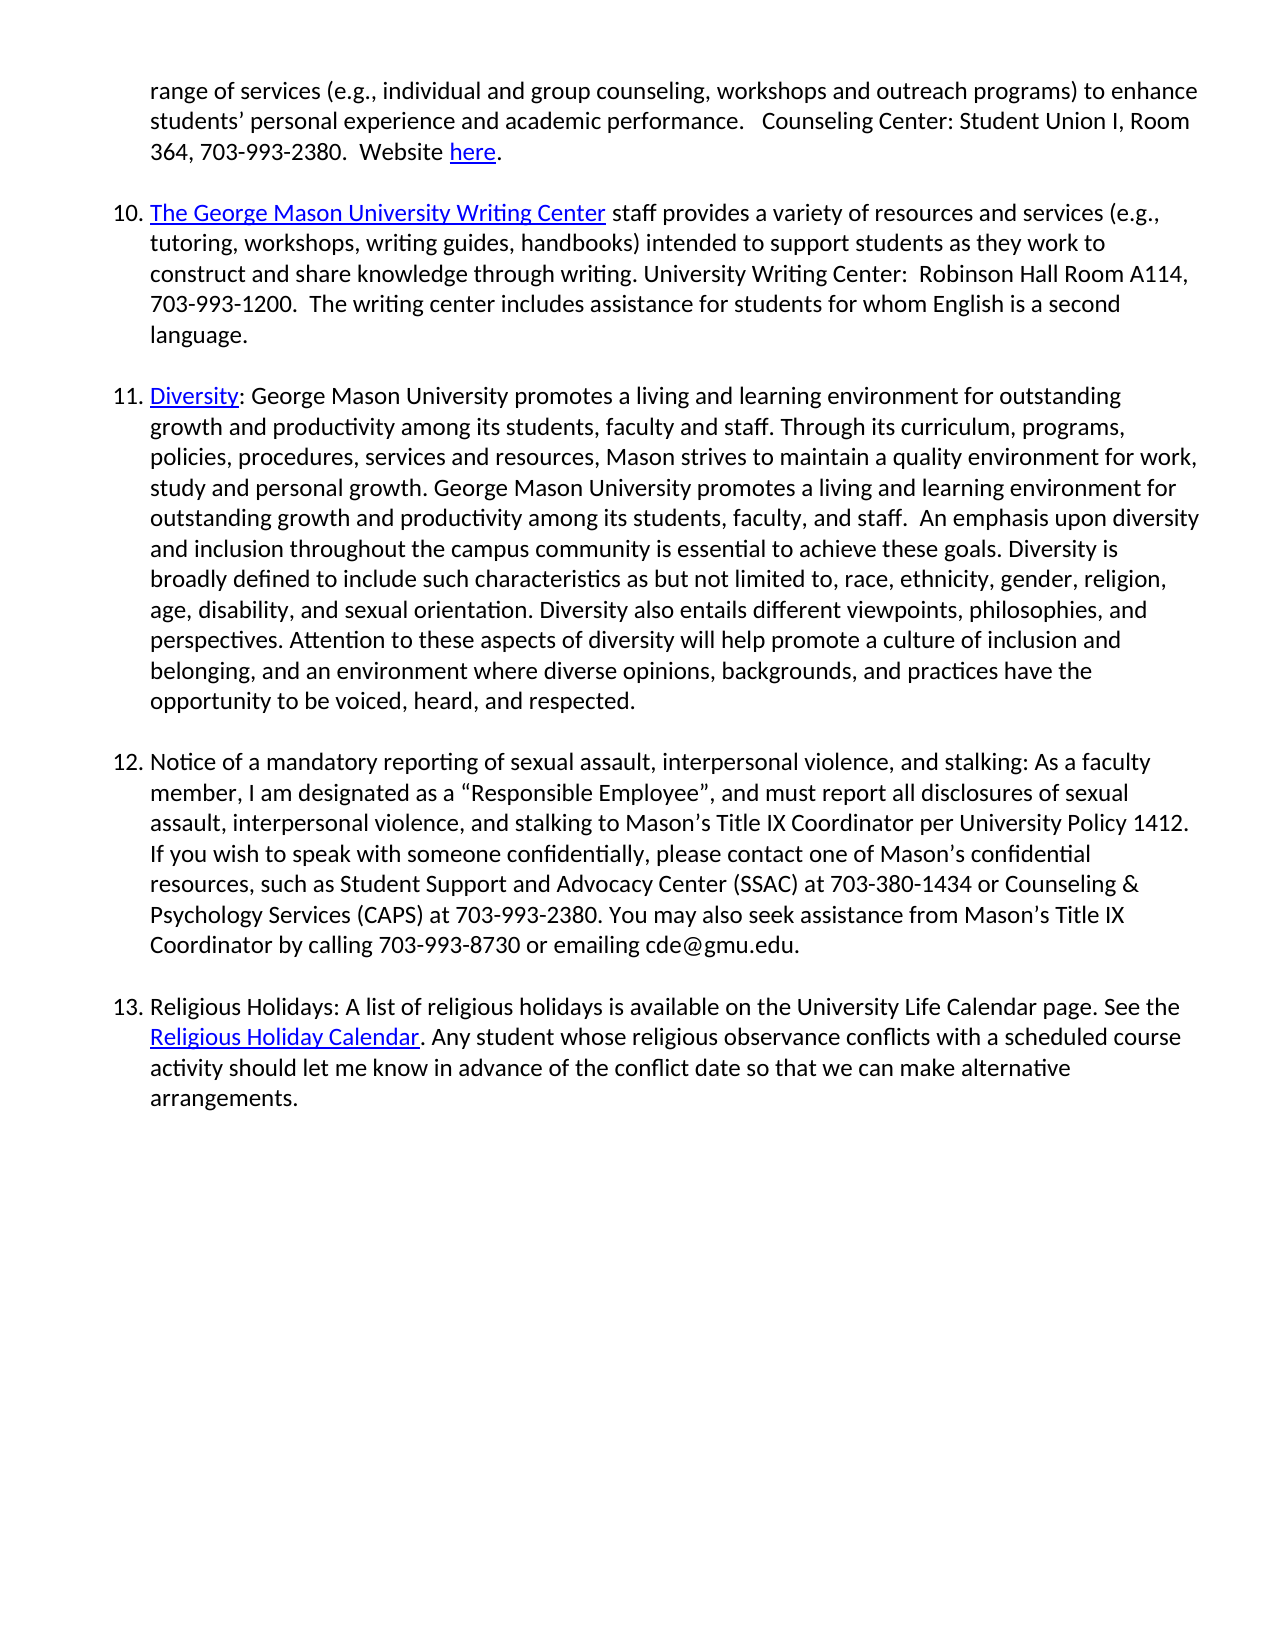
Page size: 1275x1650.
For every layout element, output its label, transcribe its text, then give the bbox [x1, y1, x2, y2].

list Notice of a mandatory reporting of sexual assault, interpersonal violence, and stalking: As a faculty member, I am designated as a “Responsible Employee”, and must report all disclosures of sexual assault, interpersonal violence, and stalking to Mason’s Title IX Coordinator per University Policy 1412. If you wish to speak with someone confidentially, please contact one of Mason’s confidential resources, such as Student Support and Advocacy Center (SSAC) at 703-380-1434 or Counseling & Psychology Services (CAPS) at 703-993-2380. You may also seek assistance from Mason’s Title IX Coordinator by calling 703-993-8730 or emailing cde@gmu.edu. [112, 746, 1200, 960]
list Religious Holidays: A list of religious holidays is available on the University Life Calendar page. See the Religious Holiday Calendar. Any student whose religious observance conflicts with a scheduled course activity should let me know in advance of the conflict date so that we can make alternative arrangements. [112, 991, 1200, 1113]
list Diversity: George Mason University promotes a living and learning environment for outstanding growth and productivity among its students, faculty and staff. Through its curriculum, programs, policies, procedures, services and resources, Mason strives to maintain a quality environment for work, study and personal growth. George Mason University promotes a living and learning environment for outstanding growth and productivity among its students, faculty, and staff. An emphasis upon diversity and inclusion throughout the campus community is essential to achieve these goals. Diversity is broadly defined to include such characteristics as but not limited to, race, ethnicity, gender, religion, age, disability, and sexual orientation. Diversity also entails different viewpoints, philosophies, and perspectives. Attention to these aspects of diversity will help promote a culture of inclusion and belonging, and an environment where diverse opinions, backgrounds, and practices have the opportunity to be voiced, heard, and respected. [112, 380, 1200, 716]
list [112, 75, 1200, 167]
list The George Mason University Writing Center staff provides a variety of resources and services (e.g., tutoring, workshops, writing guides, handbooks) intended to support students as they work to construct and share knowledge through writing. University Writing Center: Robinson Hall Room A114, 703-993-1200. The writing center includes assistance for students for whom English is a second language. [112, 197, 1200, 350]
